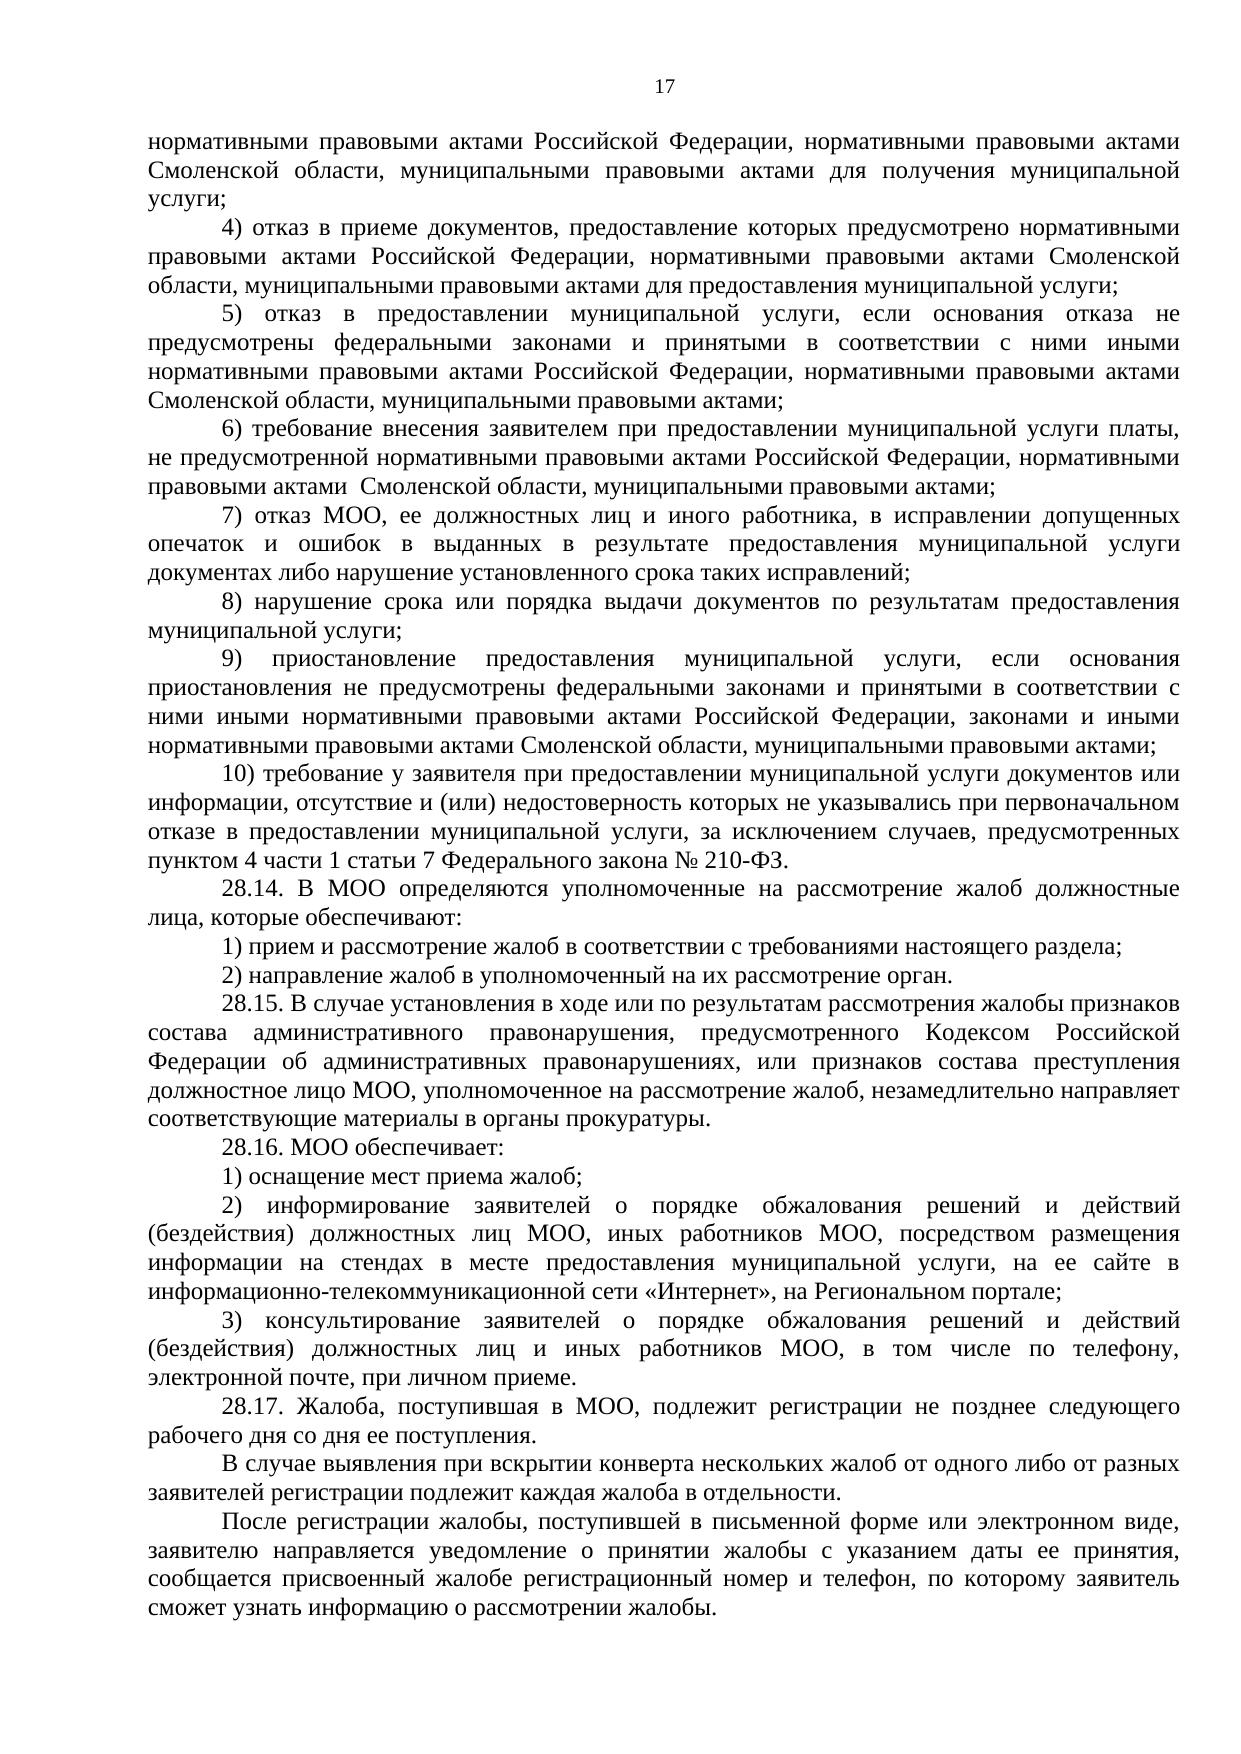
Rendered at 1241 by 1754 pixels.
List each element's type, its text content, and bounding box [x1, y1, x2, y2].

text 2) информирование заявителей о порядке обжалования решений и действий (бездействия) должностных лиц МОО, иных работников МОО, посредством размещения информации на стендах в месте предоставления муниципальной услуги, на ее сайте в информационно-телекоммуникационной сети «Интернет», на Региональном портале; [148, 1190, 1181, 1305]
text 6) требование внесения заявителем при предоставлении муниципальной услуги платы, не предусмотренной нормативными правовыми актами Российской Федерации, нормативными правовыми актами Смоленской области, муниципальными правовыми актами; [148, 413, 1181, 500]
text 28.14. В МОО определяются уполномоченные на рассмотрение жалоб должностные лица, которые обеспечивают: [148, 873, 1181, 931]
text 28.16. МОО обеспечивает: [148, 1132, 1181, 1161]
text 4) отказ в приеме документов, предоставление которых предусмотрено нормативными правовыми актами Российской Федерации, нормативными правовыми актами Смоленской области, муниципальными правовыми актами для предоставления муниципальной услуги; [148, 212, 1181, 298]
text 9) приостановление предоставления муниципальной услуги, если основания приостановления не предусмотрены федеральными законами и принятыми в соответствии с ними иными нормативными правовыми актами Российской Федерации, законами и иными нормативными правовыми актами Смоленской области, муниципальными правовыми актами; [148, 643, 1181, 758]
text В случае выявления при вскрытии конверта нескольких жалоб от одного либо от разных заявителей регистрации подлежит каждая жалоба в отдельности. [148, 1448, 1181, 1506]
text 1) прием и рассмотрение жалоб в соответствии с требованиями настоящего раздела; [148, 931, 1181, 960]
text 28.17. Жалоба, поступившая в МОО, подлежит регистрации не позднее следующего рабочего дня со дня ее поступления. [148, 1391, 1181, 1448]
text 5) отказ в предоставлении муниципальной услуги, если основания отказа не предусмотрены федеральными законами и принятыми в соответствии с ними иными нормативными правовыми актами Российской Федерации, нормативными правовыми актами Смоленской области, муниципальными правовыми актами; [148, 298, 1181, 413]
text 8) нарушение срока или порядка выдачи документов по результатам предоставления муниципальной услуги; [148, 586, 1181, 643]
text 1) оснащение мест приема жалоб; [148, 1161, 1181, 1190]
text 10) требование у заявителя при предоставлении муниципальной услуги документов или информации, отсутствие и (или) недостоверность которых не указывались при первоначальном отказе в предоставлении муниципальной услуги, за исключением случаев, предусмотренных пунктом 4 части 1 статьи 7 Федерального закона № 210-ФЗ. [148, 758, 1181, 873]
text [148, 126, 1181, 212]
text 7) отказ МОО, ее должностных лиц и иного работника, в исправлении допущенных опечаток и ошибок в выданных в результате предоставления муниципальной услуги документах либо нарушение установленного срока таких исправлений; [148, 500, 1181, 586]
text После регистрации жалобы, поступившей в письменной форме или электронном виде, заявителю направляется уведомление о принятии жалобы с указанием даты ее принятия, сообщается присвоенный жалобе регистрационный номер и телефон, по которому заявитель сможет узнать информацию о рассмотрении жалобы. [148, 1506, 1181, 1621]
text 3) консультирование заявителей о порядке обжалования решений и действий (бездействия) должностных лиц и иных работников МОО, в том числе по телефону, электронной почте, при личном приеме. [148, 1305, 1181, 1391]
text 2) направление жалоб в уполномоченный на их рассмотрение орган. [148, 960, 1181, 988]
text 28.15. В случае установления в ходе или по результатам рассмотрения жалобы признаков состава административного правонарушения, предусмотренного Кодексом Российской Федерации об административных правонарушениях, или признаков состава преступления должностное лицо МОО, уполномоченное на рассмотрение жалоб, незамедлительно направляет соответствующие материалы в органы прокуратуры. [148, 988, 1181, 1132]
